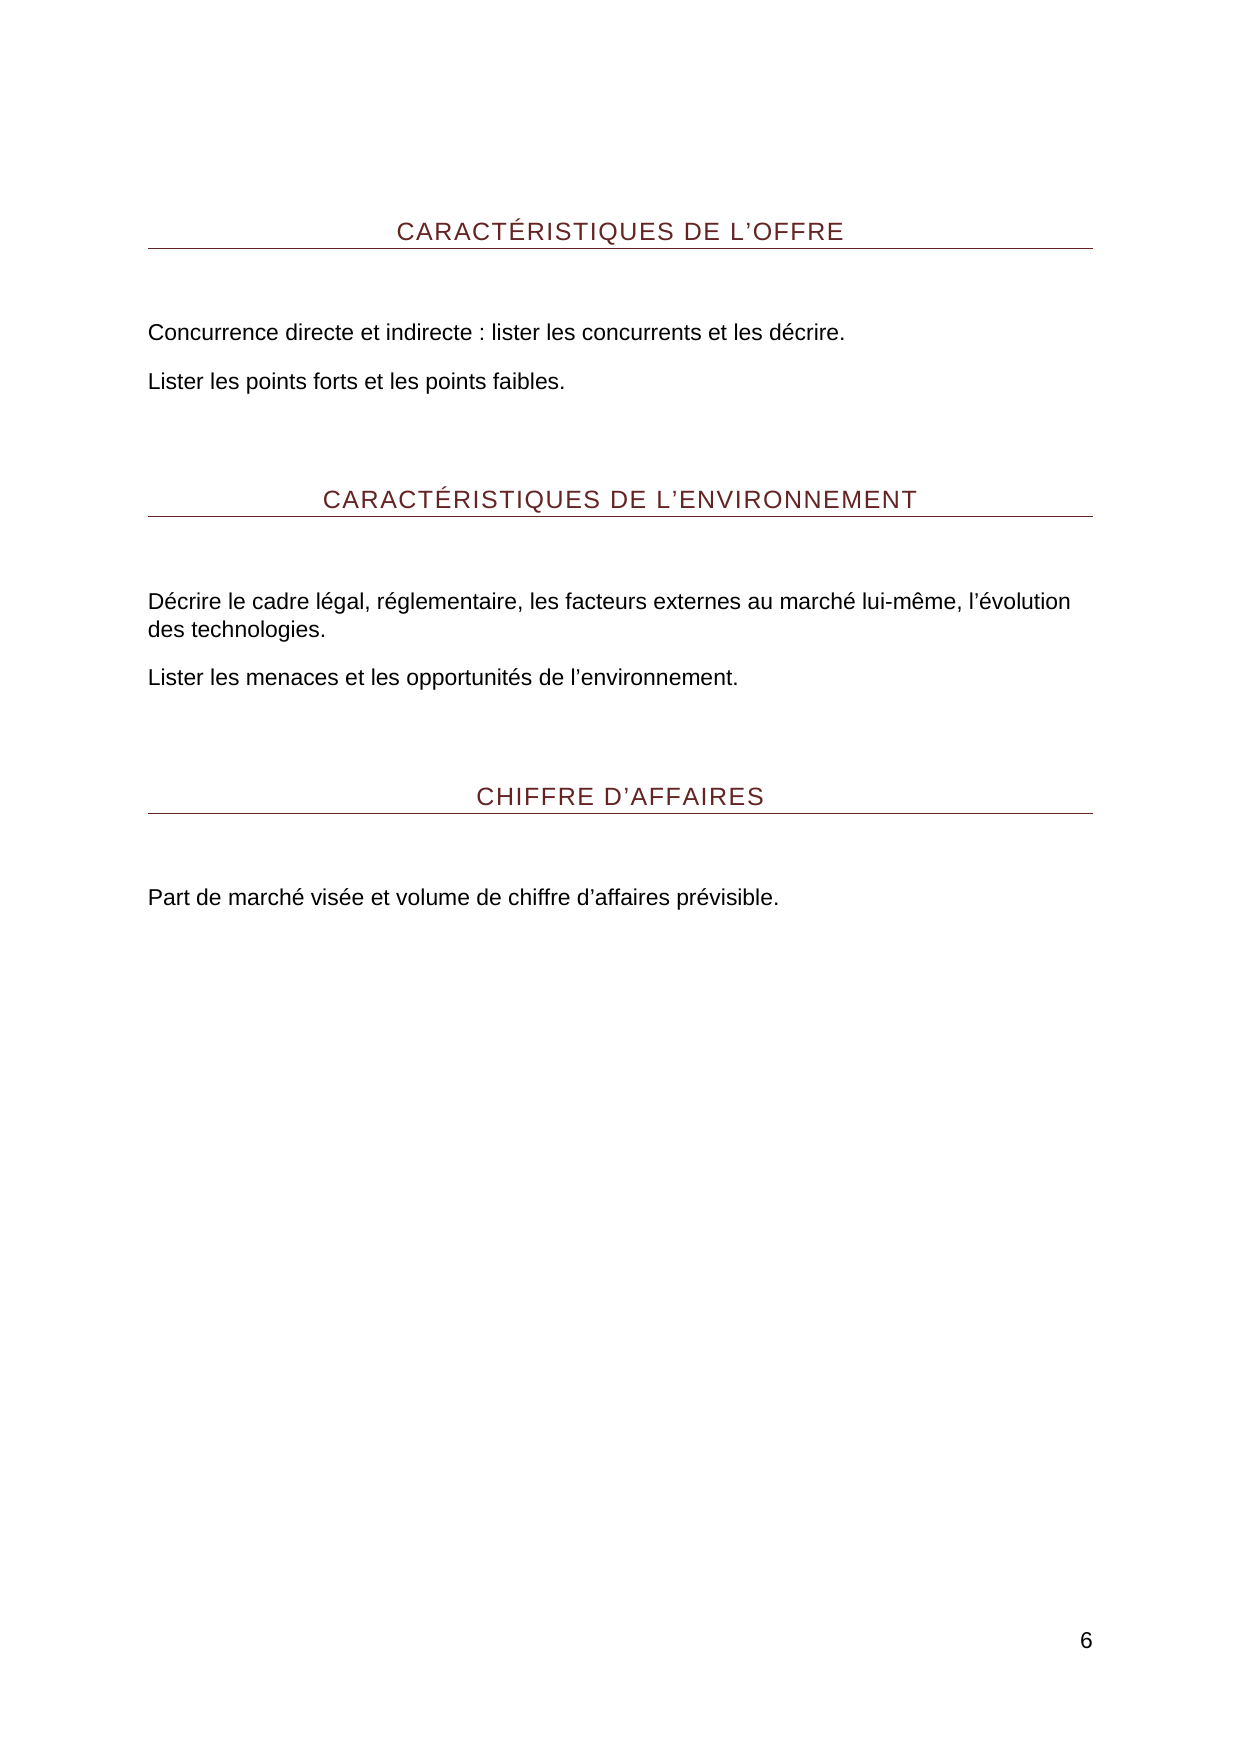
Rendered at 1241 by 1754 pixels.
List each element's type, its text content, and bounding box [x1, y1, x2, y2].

text Lister les menaces et les opportunités de l’environnement. [148, 664, 1093, 690]
text Lister les points forts et les points faibles. [148, 368, 1093, 394]
subtitle Caractéristiques de L’environnement [148, 486, 1093, 516]
subtitle chiffre d’affaires [148, 782, 1093, 813]
text Concurrence directe et indirecte : lister les concurrents et les décrire. [148, 319, 1093, 346]
text Décrire le cadre légal, réglementaire, les facteurs externes au marché lui-même, l’évolution des technologies. [148, 588, 1093, 642]
text Part de marché visée et volume de chiffre d’affaires prévisible. [148, 884, 1093, 911]
subtitle Caractéristiques de L’offre [148, 217, 1093, 248]
